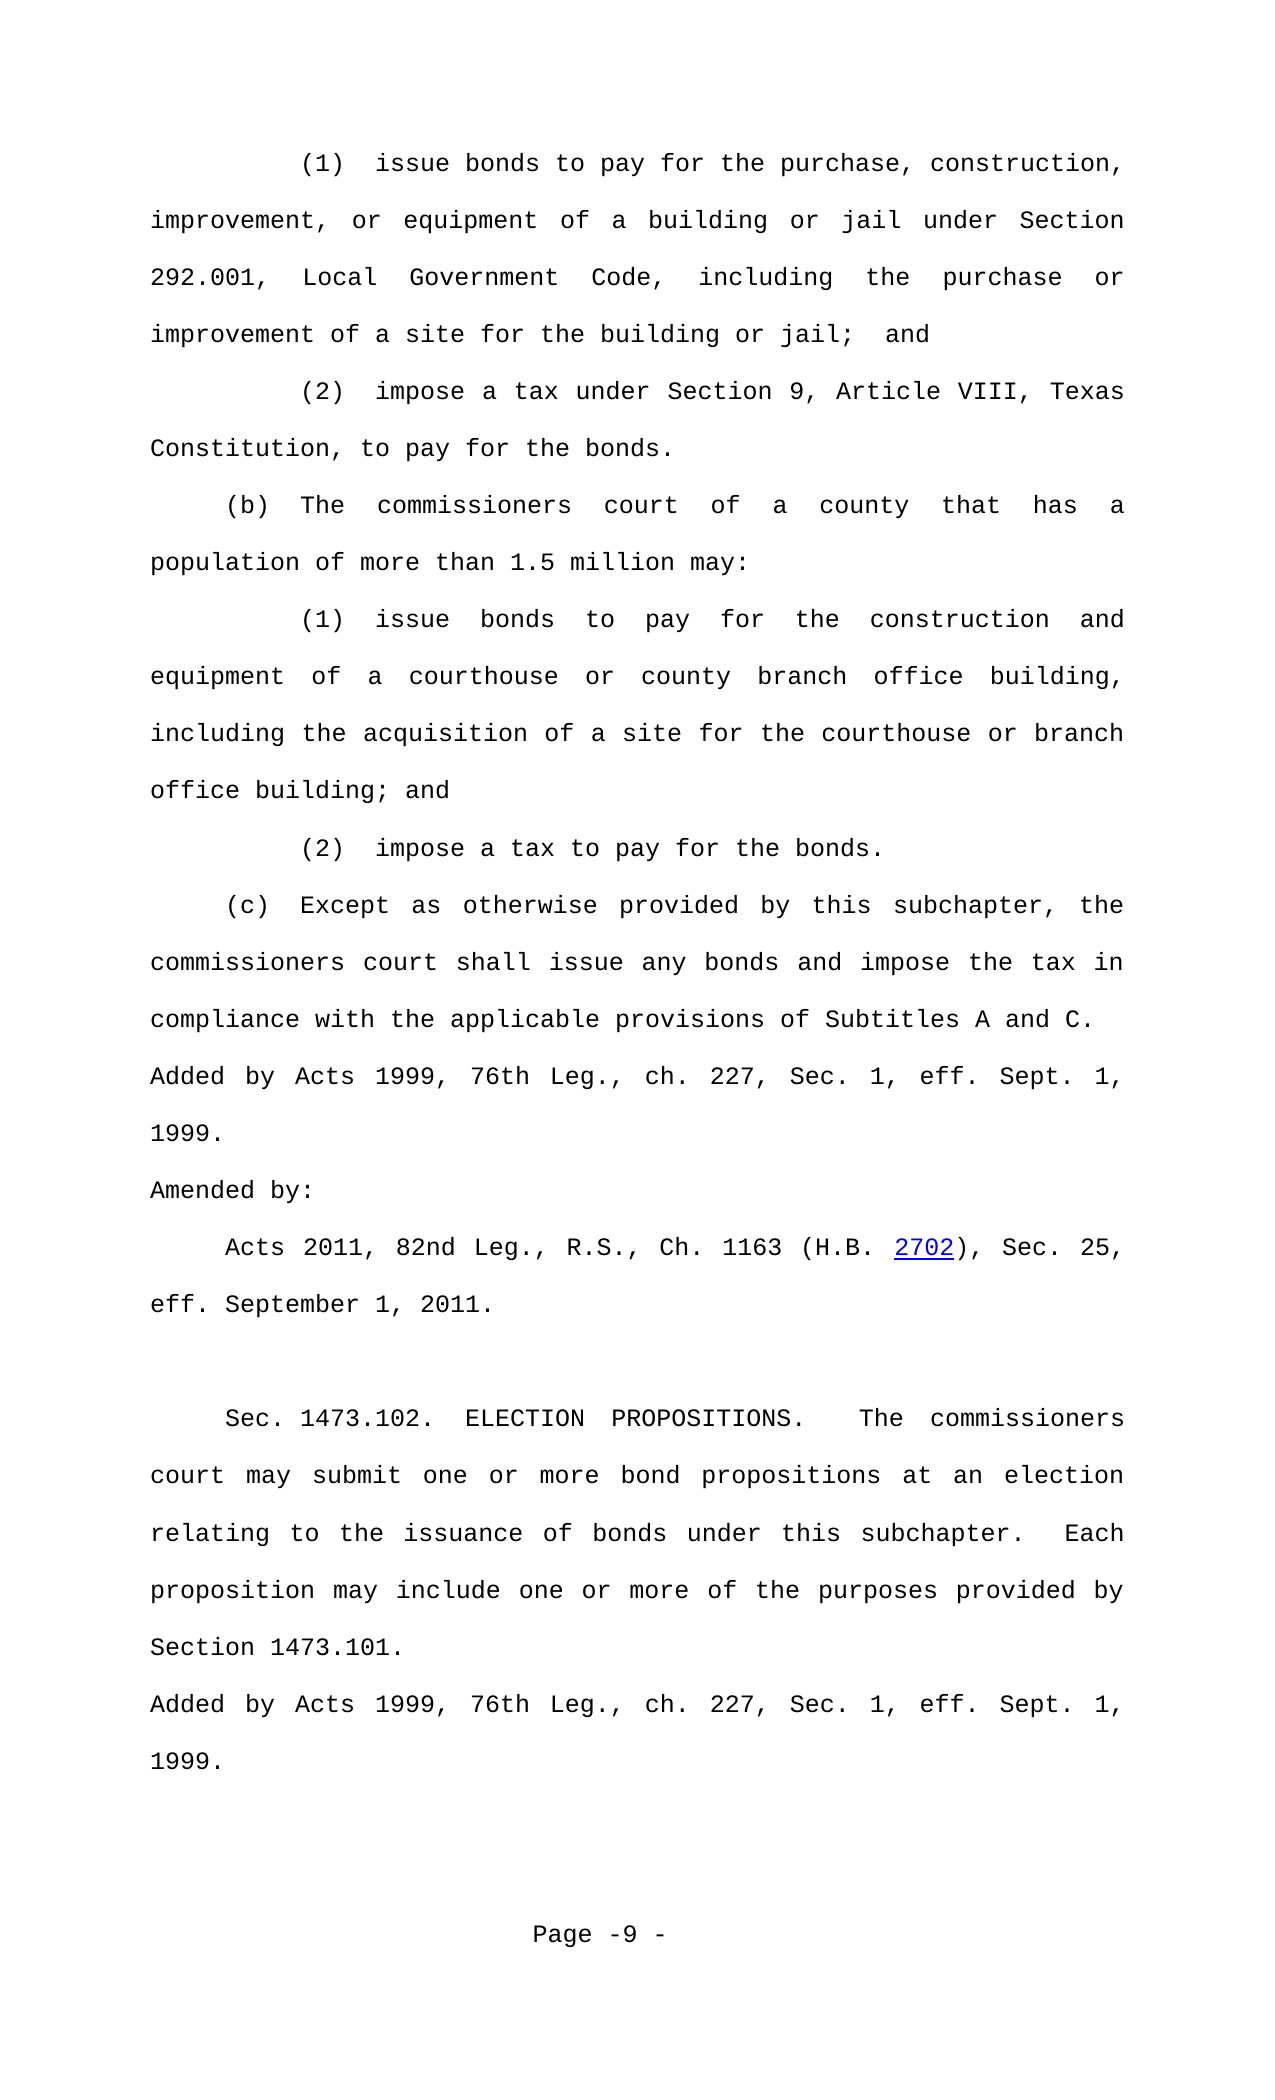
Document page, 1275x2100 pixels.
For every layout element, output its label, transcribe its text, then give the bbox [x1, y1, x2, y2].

text (1) issue bonds to pay for the construction and equipment of a courthouse or county branch office building, including the acquisition of a site for the courthouse or branch office building; and [150, 607, 1125, 806]
text Sec. 1473.102. ELECTION PROPOSITIONS. The commissioners court may submit one or more bond propositions at an election relating to the issuance of bonds under this subchapter. Each proposition may include one or more of the purposes provided by Section 1473.101. [150, 1406, 1125, 1663]
text (1) issue bonds to pay for the purchase, construction, improvement, or equipment of a building or jail under Section 292.001, Local Government Code, including the purchase or improvement of a site for the building or jail; and [150, 150, 1125, 350]
text Added by Acts 1999, 76th Leg., ch. 227, Sec. 1, eff. Sept. 1, 1999. [150, 1691, 1125, 1777]
text Acts 2011, 82nd Leg., R.S., Ch. 1163 (H.B. 2702), Sec. 25, eff. September 1, 2011. [150, 1234, 1125, 1320]
text (2) impose a tax under Section 9, Article VIII, Texas Constitution, to pay for the bonds. [150, 378, 1125, 464]
text Amended by: [150, 1177, 1125, 1206]
text (c) Except as otherwise provided by this subchapter, the commissioners court shall issue any bonds and impose the tax in compliance with the applicable provisions of Subtitles A and C. [150, 892, 1125, 1035]
text (b) The commissioners court of a county that has a population of more than 1.5 million may: [150, 492, 1125, 578]
text (2) impose a tax to pay for the bonds. [150, 835, 1125, 863]
text Added by Acts 1999, 76th Leg., ch. 227, Sec. 1, eff. Sept. 1, 1999. [150, 1063, 1125, 1149]
